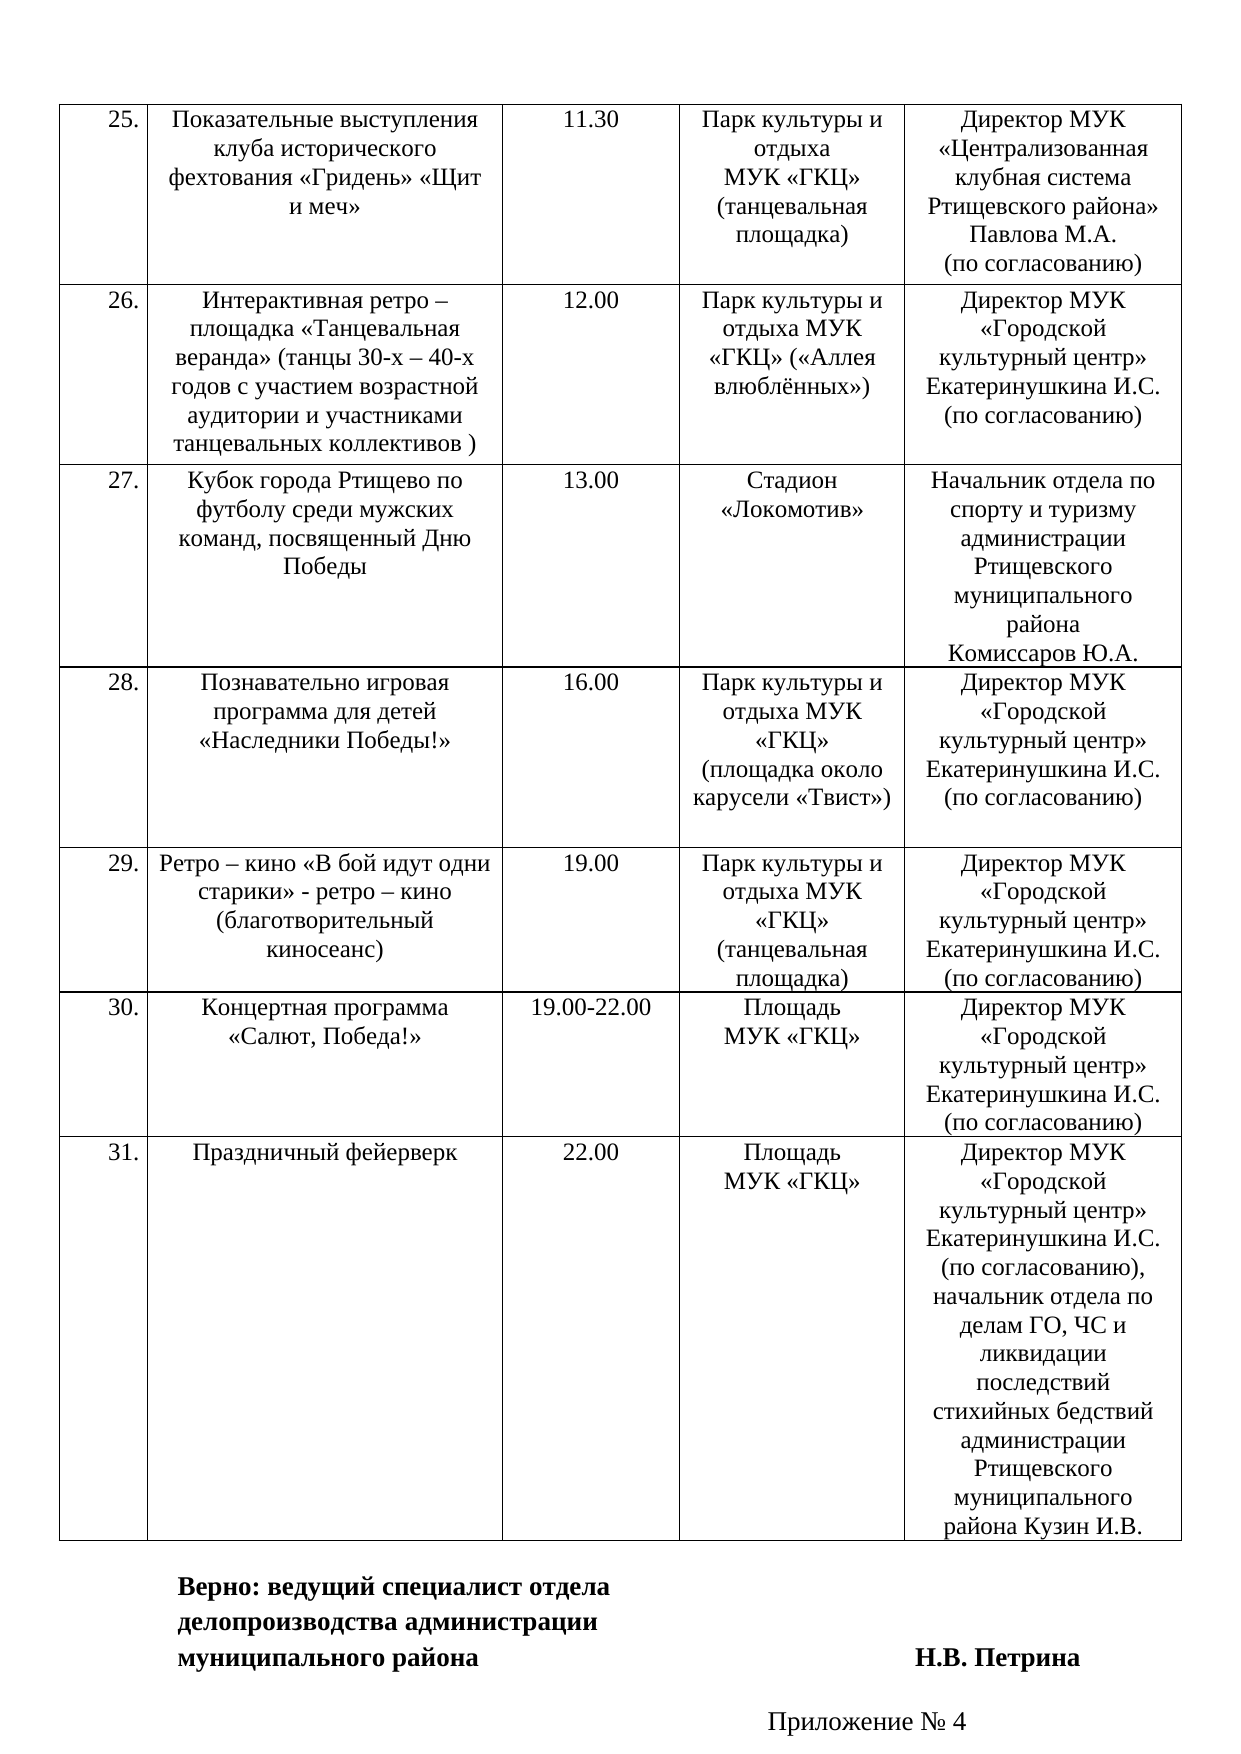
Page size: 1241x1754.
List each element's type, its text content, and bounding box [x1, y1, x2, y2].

table_cell [60, 465, 147, 666]
table_cell Кубок города Ртищево по футболу среди мужских команд, посвященный Дню Победы [148, 465, 502, 666]
text делопроизводства администрации [177, 1605, 1152, 1636]
table_cell 11.30 [503, 105, 679, 284]
table_cell Парк культуры и отдыха МУК «ГКЦ» («Аллея влюблённых») [680, 285, 904, 464]
table_cell Познавательно игровая программа для детей «Наследники Победы!» [148, 668, 502, 847]
table_cell Площадь МУК «ГКЦ» [680, 993, 904, 1136]
table_cell 19.00 [503, 848, 679, 991]
table_cell Парк культуры и отдыха МУК «ГКЦ» (танцевальная площадка) [680, 105, 904, 284]
text Приложение № 4 [767, 1706, 1152, 1737]
table_cell 22.00 [503, 1137, 679, 1540]
text муниципального района Н.В. Петрина [177, 1641, 1152, 1672]
table_cell [60, 848, 147, 991]
table_cell Парк культуры и отдыха МУК «ГКЦ» (площадка около карусели «Твист») [680, 668, 904, 847]
table_cell [60, 1137, 147, 1540]
table_cell [60, 285, 147, 464]
table_cell Показательные выступления клуба исторического фехтования «Гридень» «Щит и меч» [148, 105, 502, 284]
table_cell [60, 993, 147, 1136]
table_cell Директор МУК «Централизованная клубная система Ртищевского района» Павлова М.А. (по согласованию) [905, 105, 1181, 284]
table_cell 19.00-22.00 [503, 993, 679, 1136]
table_cell 16.00 [503, 668, 679, 847]
table_cell Интерактивная ретро – площадка «Танцевальная веранда» (танцы 30-х – 40-х годов с участием возрастной аудитории и участниками танцевальных коллективов ) [148, 285, 502, 464]
table_cell 13.00 [503, 465, 679, 666]
table_cell Площадь МУК «ГКЦ» [680, 1137, 904, 1540]
table_cell 12.00 [503, 285, 679, 464]
table_cell Директор МУК «Городской культурный центр» Екатеринушкина И.С. (по согласованию) [905, 285, 1181, 464]
table_cell [60, 105, 147, 284]
table_cell Директор МУК «Городской культурный центр» Екатеринушкина И.С. (по согласованию) [905, 668, 1181, 847]
table_cell Парк культуры и отдыха МУК «ГКЦ» (танцевальная площадка) [680, 848, 904, 991]
table_cell Директор МУК «Городской культурный центр» Екатеринушкина И.С. (по согласованию) [905, 848, 1181, 991]
table_cell Концертная программа «Салют, Победа!» [148, 993, 502, 1136]
table_cell Стадион «Локомотив» [680, 465, 904, 666]
table_cell Директор МУК «Городской культурный центр» Екатеринушкина И.С. (по согласованию), начальник отдела по делам ГО, ЧС и ликвидации последствий стихийных бедствий администрации Ртищевского муниципального района Кузин И.В. [905, 1137, 1181, 1540]
table_cell Директор МУК «Городской культурный центр» Екатеринушкина И.С. (по согласованию) [905, 993, 1181, 1136]
table_cell Ретро – кино «В бой идут одни старики» - ретро – кино (благотворительный киносеанс) [148, 848, 502, 991]
text Верно: ведущий специалист отдела [177, 1569, 1152, 1601]
table_cell [60, 668, 147, 847]
table_cell Праздничный фейерверк [148, 1137, 502, 1540]
table_cell Начальник отдела по спорту и туризму администрации Ртищевского муниципального района Комиссаров Ю.А. [905, 465, 1181, 666]
